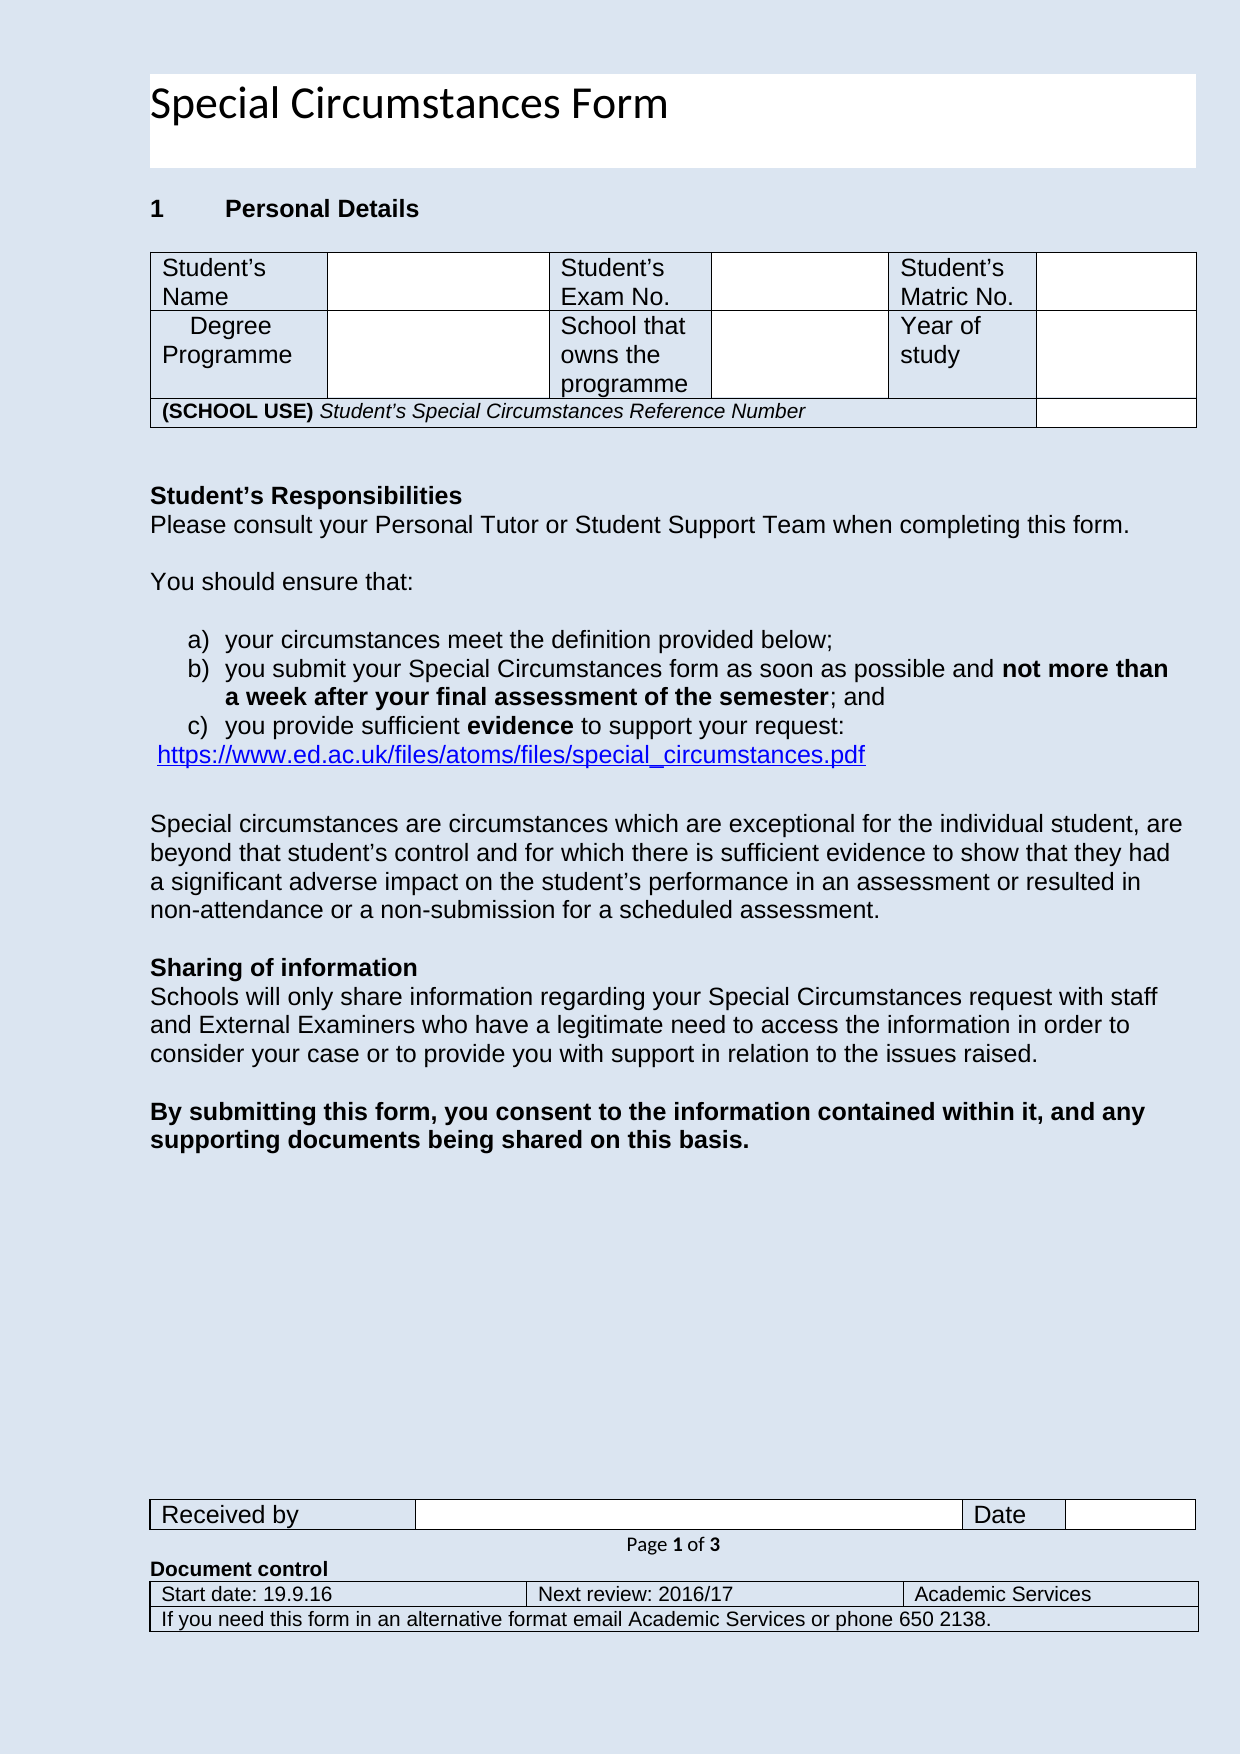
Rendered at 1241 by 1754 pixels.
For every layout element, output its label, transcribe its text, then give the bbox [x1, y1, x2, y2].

table_header Student’s Responsibilities Please consult your Personal Tutor or Student Support Team when completing this form. You should ensure that: your circumstances meet the definition provided below; you submit your Special Circumstances form as soon as possible and not more than a week after your final assessment of the semester; and you provide sufficient evidence to support your request: https://www.ed.ac.uk/files/atoms/files/special_circumstances.pdf Special circumstances are circumstances which are exceptional for the individual student, are beyond that student’s control and for which there is sufficient evidence to show that they had a significant adverse impact on the student’s performance in an assessment or resulted in non-attendance or a non-submission for a scheduled assessment. Sharing of information Schools will only share information regarding your Special Circumstances request with staff and External Examiners who have a legitimate need to access the information in order to consider your case or to provide you with support in relation to the issues raised. [139, 455, 1198, 1068]
table_header [1037, 253, 1196, 310]
table_cell School that owns the programme [550, 311, 711, 397]
table_cell [328, 311, 549, 397]
table_header [416, 1500, 962, 1529]
table_header Student’s Name [151, 253, 327, 310]
text By submitting this form, you consent to the information contained within it, and any supporting documents being shared on this basis. [150, 1097, 1196, 1154]
table_cell [1037, 399, 1196, 427]
table_header Date [963, 1500, 1065, 1529]
table_cell (SCHOOL USE) Student’s Special Circumstances Reference Number [151, 399, 1036, 427]
table_header Student’s Exam No. [550, 253, 711, 310]
text 1 Personal Details [150, 194, 1196, 223]
table_header [1066, 1500, 1195, 1529]
table_header Received by [151, 1500, 415, 1529]
table_header [712, 253, 888, 310]
table_cell [712, 311, 888, 397]
table_header [328, 253, 549, 310]
table_cell [1037, 311, 1196, 397]
table_header Student’s Matric No. [889, 253, 1036, 310]
table_cell Degree Programme [151, 311, 327, 397]
table_cell Year of study [889, 311, 1036, 397]
